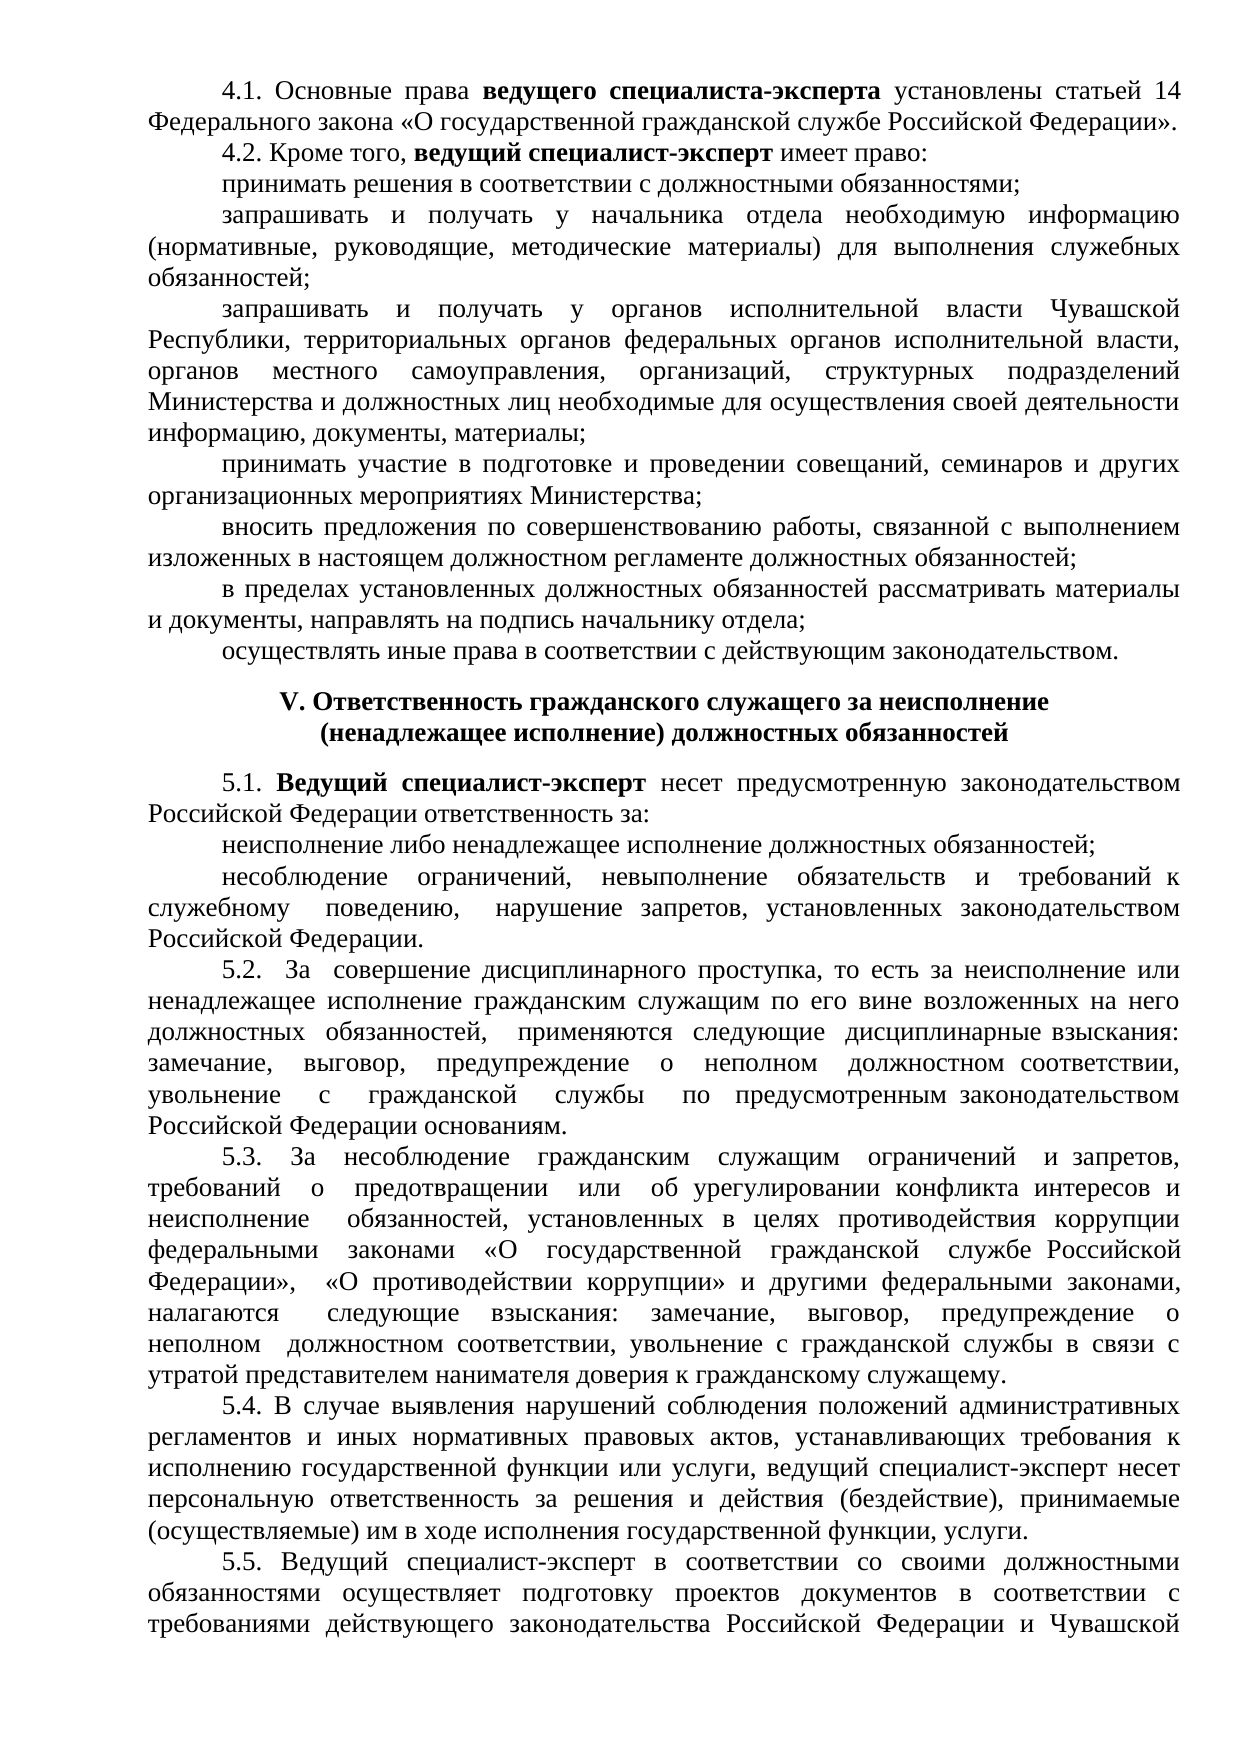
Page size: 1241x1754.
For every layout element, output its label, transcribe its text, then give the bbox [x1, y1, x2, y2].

text запрашивать и получать у органов исполнительной власти Чувашской Республики, территориальных органов федеральных органов исполнительной власти, органов местного самоуправления, организаций, структурных подразделений Министерства и должностных лиц необходимые для осуществления своей деятельности информацию, документы, материалы; [148, 292, 1181, 448]
text неисполнение либо ненадлежащее исполнение должностных обязанностей; [148, 828, 1181, 860]
text принимать решения в соответствии с должностными обязанностями; [148, 167, 1181, 198]
text (ненадлежащее исполнение) должностных обязанностей [148, 716, 1181, 747]
text 5.1. Ведущий специалист-эксперт несет предусмотренную законодательством Российской Федерации ответственность за: [148, 766, 1181, 828]
text принимать участие в подготовке и проведении совещаний, семинаров и других организационных мероприятиях Министерства; [148, 448, 1181, 510]
text несоблюдение ограничений, невыполнение обязательств и требований к служебному поведению, нарушение запретов, установленных законодательством Российской Федерации. [148, 860, 1181, 953]
text запрашивать и получать у начальника отдела необходимую информацию (нормативные, руководящие, методические материалы) для выполнения служебных обязанностей; [148, 198, 1181, 292]
text 5.3. За несоблюдение гражданским служащим ограничений и запретов, требований о предотвращении или об урегулировании конфликта интересов и неисполнение обязанностей, установленных в целях противодействия коррупции федеральными законами «О государственной гражданской службе Российской Федерации», «О противодействии коррупции» и другими федеральными законами, налагаются следующие взыскания: замечание, выговор, предупреждение о неполном должностном соответствии, увольнение с гражданской службы в связи с утратой представителем нанимателя доверия к гражданскому служащему. [148, 1140, 1181, 1389]
text V. Ответственность гражданского служащего за неисполнение [148, 685, 1181, 716]
text вносить предложения по совершенствованию работы, связанной с выполнением изложенных в настоящем должностном регламенте должностных обязанностей; [148, 510, 1181, 572]
text 5.2. За совершение дисциплинарного проступка, то есть за неисполнение или ненадлежащее исполнение гражданским служащим по его вине возложенных на него должностных обязанностей, применяются следующие дисциплинарные взыскания: замечание, выговор, предупреждение о неполном должностном соответствии, увольнение с гражданской службы по предусмотренным законодательством Российской Федерации основаниям. [148, 953, 1181, 1140]
text 5.4. В случае выявления нарушений соблюдения положений административных регламентов и иных нормативных правовых актов, устанавливающих требования к исполнению государственной функции или услуги, ведущий специалист-эксперт несет персональную ответственность за решения и действия (бездействие), принимаемые (осуществляемые) им в ходе исполнения государственной функции, услуги. [148, 1389, 1181, 1545]
text осуществлять иные права в соответствии с действующим законодательством. [148, 634, 1181, 666]
text 4.2. Кроме того, ведущий специалист-эксперт имеет право: [148, 136, 1181, 167]
text в пределах установленных должностных обязанностей рассматривать материалы и документы, направлять на подпись начальнику отдела; [148, 572, 1181, 634]
text 4.1. Основные права ведущего специалиста-эксперта установлены статьей 14 Федерального закона «О государственной гражданской службе Российской Федерации». [148, 74, 1181, 136]
